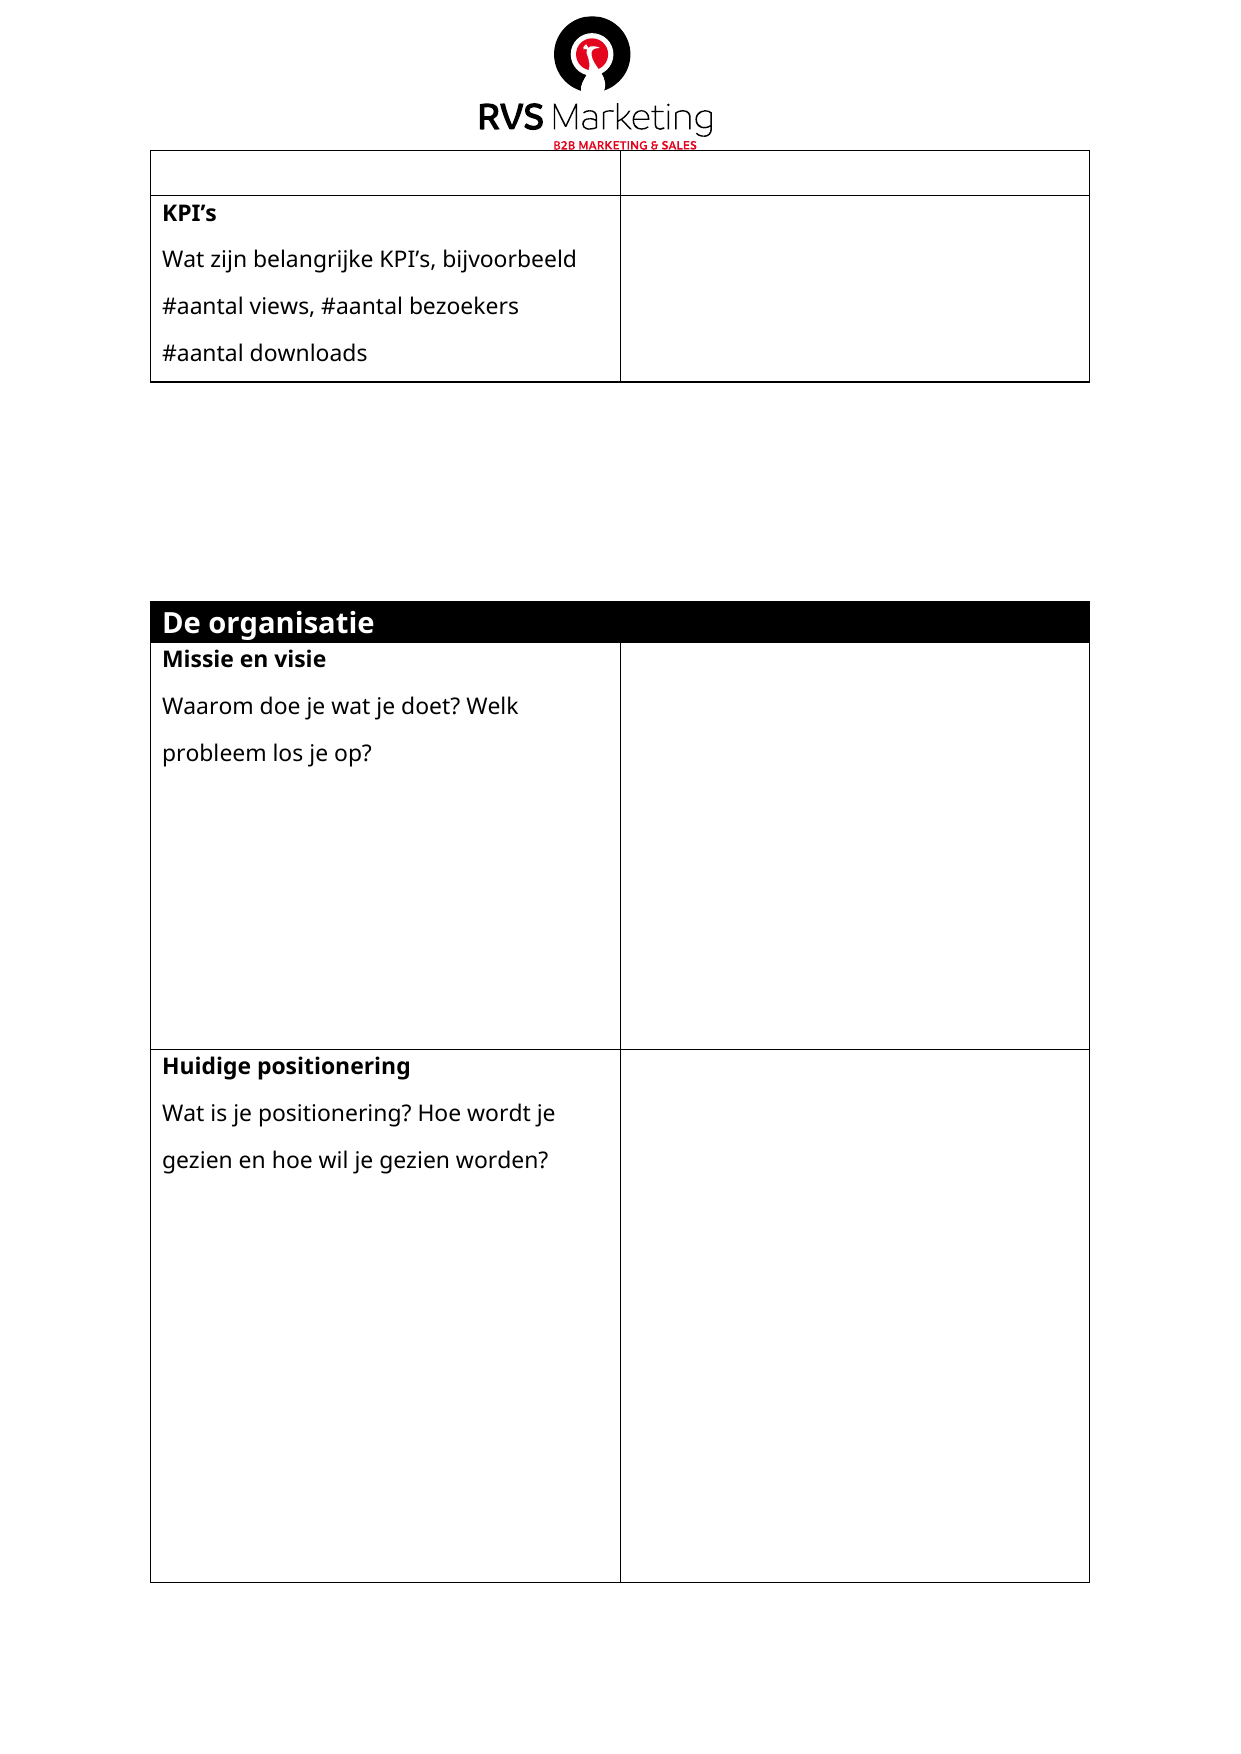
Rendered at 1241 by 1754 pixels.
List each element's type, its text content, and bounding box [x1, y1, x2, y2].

table_cell [621, 196, 1089, 381]
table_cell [151, 1050, 620, 1582]
table_cell [621, 151, 1089, 195]
table_cell KPI’s Wat zijn belangrijke KPI’s, bijvoorbeeld #aantal views, #aantal bezoekers #aantal downloads [151, 196, 620, 381]
table_cell Missie en visie Waarom doe je wat je doet? Welk probleem los je op? [151, 643, 620, 1049]
table_cell [621, 643, 1089, 1049]
table_header [620, 602, 1089, 642]
table_cell [621, 1050, 1089, 1582]
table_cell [151, 151, 620, 195]
table_header De organisatie [151, 602, 620, 642]
